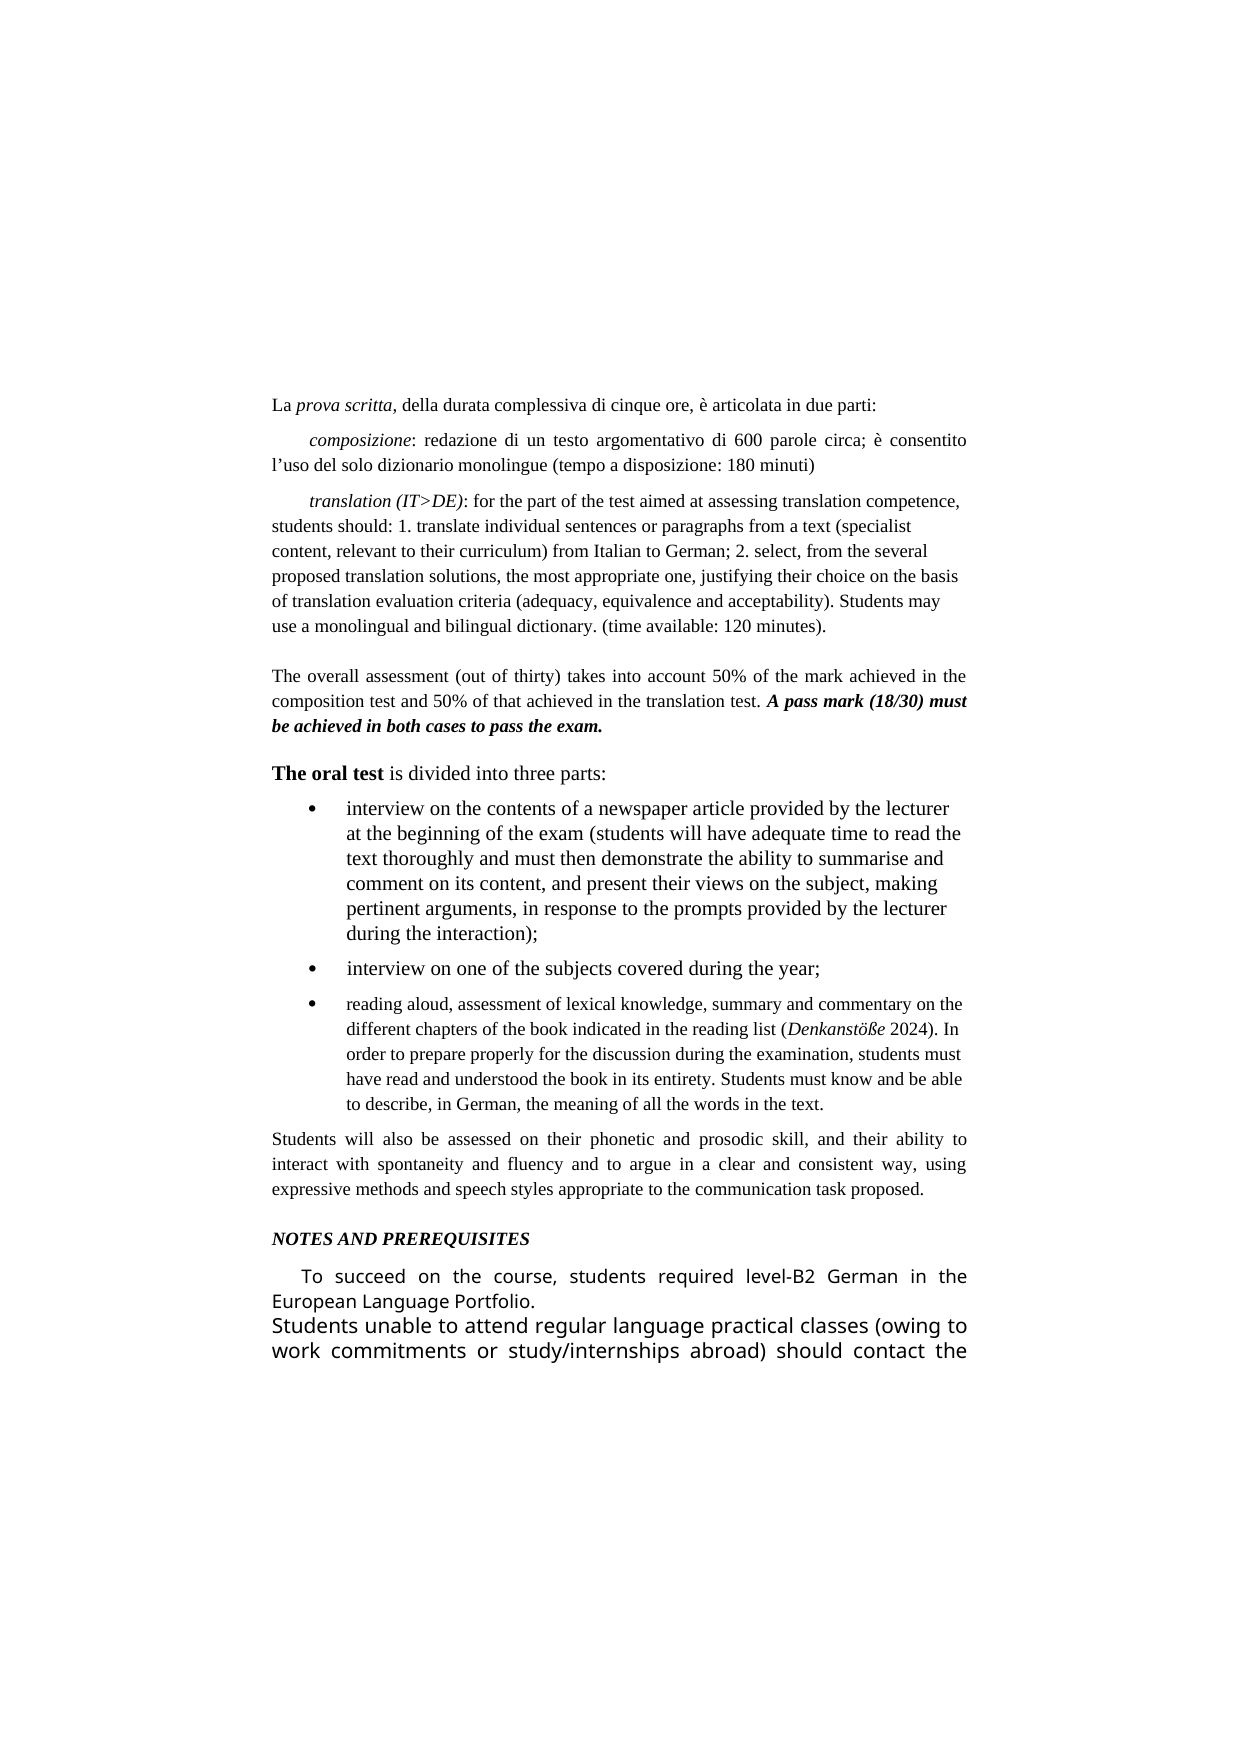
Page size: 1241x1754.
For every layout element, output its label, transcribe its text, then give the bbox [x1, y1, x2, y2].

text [272, 1313, 968, 1363]
text The oral test is divided into three parts: [272, 761, 968, 785]
text The overall assessment (out of thirty) takes into account 50% of the mark achieved in the composition test and 50% of that achieved in the translation test. A pass mark (18/30) must be achieved in both cases to pass the exam. [272, 662, 968, 737]
text To succeed on the course, students required level-B2 German in the European Language Portfolio. [272, 1263, 968, 1313]
text Students will also be assessed on their phonetic and prosodic skill, and their ability to interact with spontaneity and fluency and to argue in a clear and consistent way, using expressive methods and speech styles appropriate to the communication task proposed. [272, 1126, 968, 1201]
list reading aloud, assessment of lexical knowledge, summary and commentary on the different chapters of the book indicated in the reading list (Denkanstöße 2024). In order to prepare properly for the discussion during the examination, students must have read and understood the book in its entirety. Students must know and be able to describe, in German, the meaning of all the words in the text. [309, 990, 968, 1115]
text translation (IT>DE): for the part of the test aimed at assessing translation competence, students should: 1. translate individual sentences or paragraphs from a text (specialist content, relevant to their curriculum) from Italian to German; 2. select, from the several proposed translation solutions, the most appropriate one, justifying their choice on the basis of translation evaluation criteria (adequacy, equivalence and acceptability). Students may use a monolingual and bilingual dictionary. (time available: 120 minutes). [272, 487, 968, 637]
text composizione: redazione di un testo argomentativo di 600 parole circa; è consentito l’uso del solo dizionario monolingue (tempo a disposizione: 180 minuti) [272, 427, 968, 477]
list interview on one of the subjects covered during the year; [309, 956, 968, 980]
text NOTES AND PREREQUISITES [272, 1226, 968, 1251]
list interview on the contents of a newspaper article provided by the lecturer at the beginning of the exam (students will have adequate time to read the text thoroughly and must then demonstrate the ability to summarise and comment on its content, and present their views on the subject, making pertinent arguments, in response to the prompts provided by the lecturer during the interaction); [309, 796, 968, 946]
text La prova scritta, della durata complessiva di cinque ore, è articolata in due parti: [272, 391, 968, 416]
